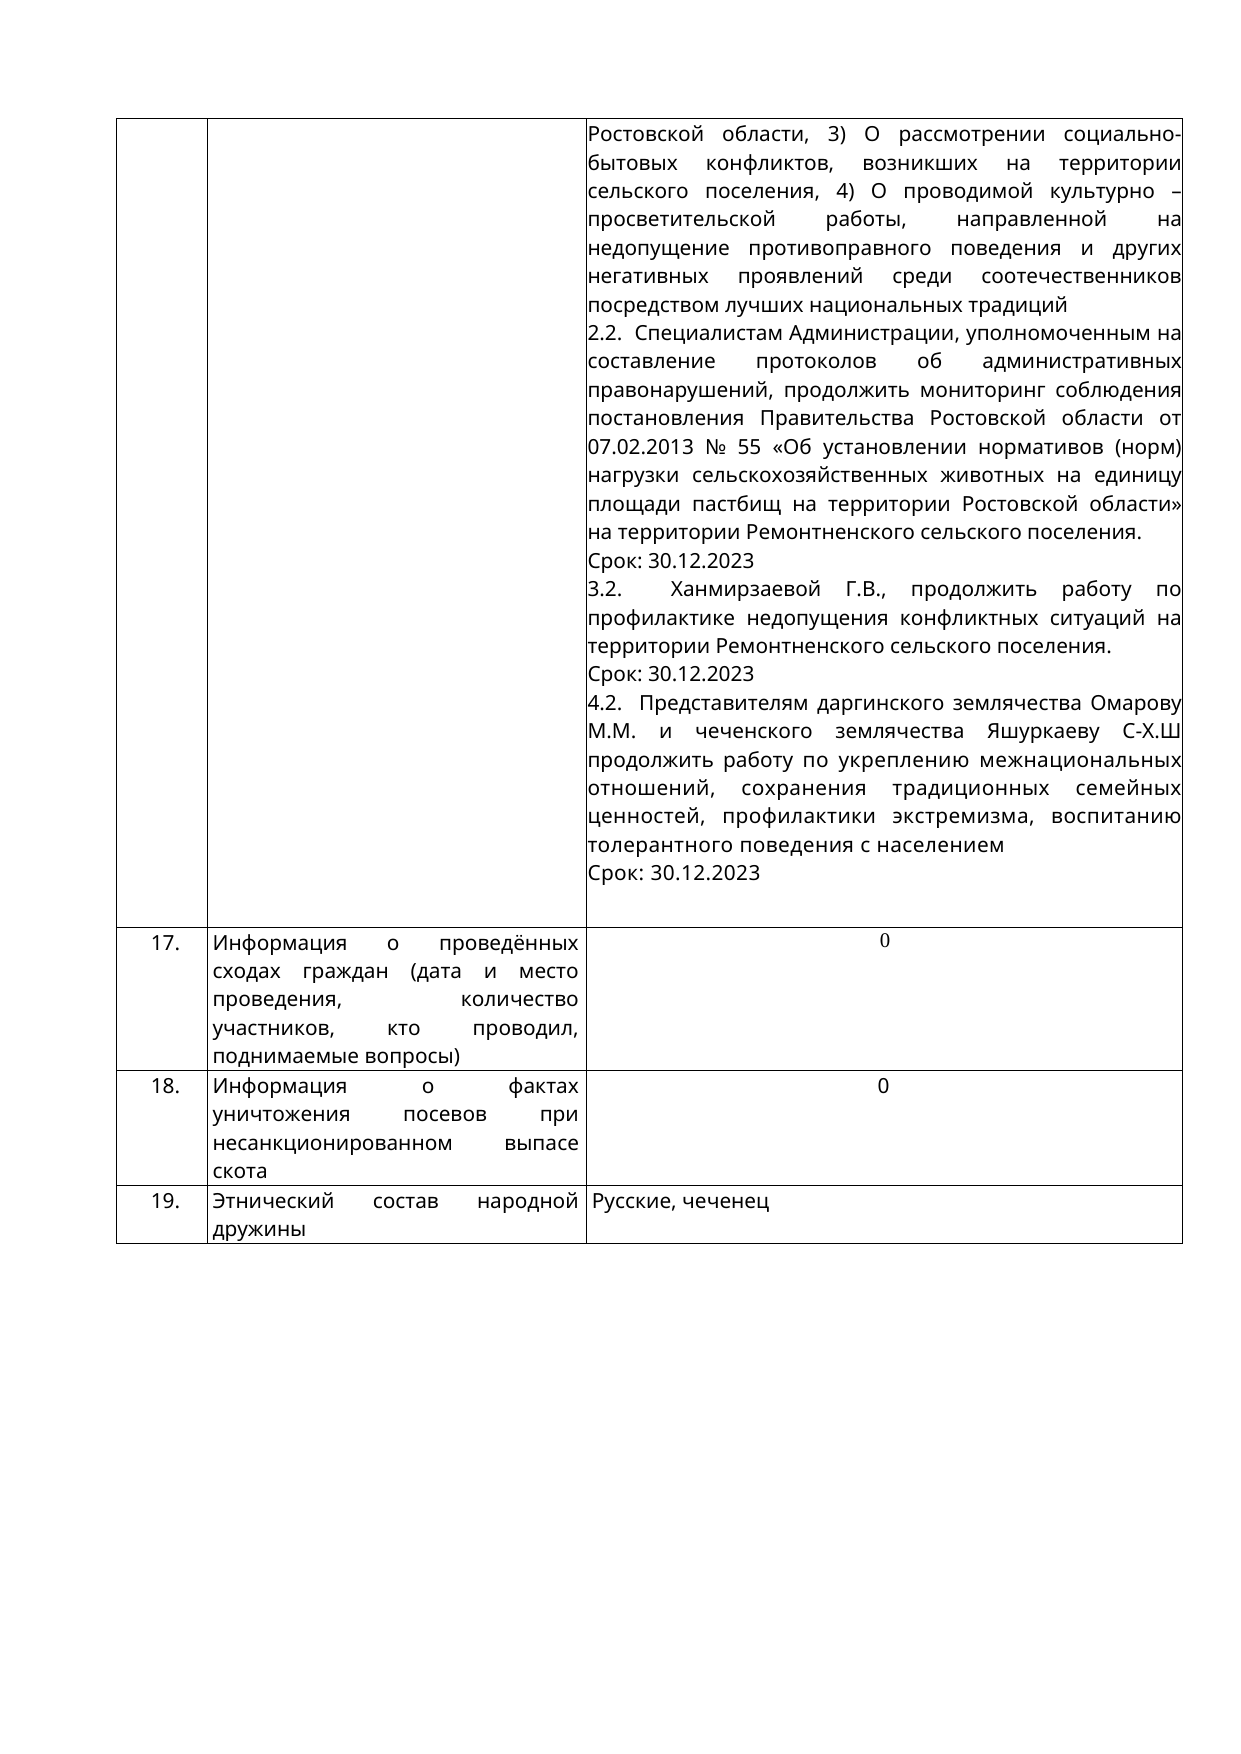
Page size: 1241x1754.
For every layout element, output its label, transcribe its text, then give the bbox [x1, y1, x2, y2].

table_cell [117, 928, 207, 1070]
table_cell [117, 119, 207, 927]
table_cell [117, 1186, 207, 1243]
table_cell 0 [587, 928, 1182, 1070]
table_cell Информация о фактах уничтожения посевов при несанкционированном выпасе скота [208, 1071, 586, 1185]
table_cell Русские, чеченец [587, 1186, 1182, 1243]
table_cell Этнический состав народной дружины [208, 1186, 586, 1243]
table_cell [587, 119, 1182, 927]
table_cell Информация о проведённых сходах граждан (дата и место проведения, количество участников, кто проводил, поднимаемые вопросы) [208, 928, 586, 1070]
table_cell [208, 119, 586, 927]
table_cell 0 [587, 1071, 1182, 1185]
table_cell [117, 1071, 207, 1185]
